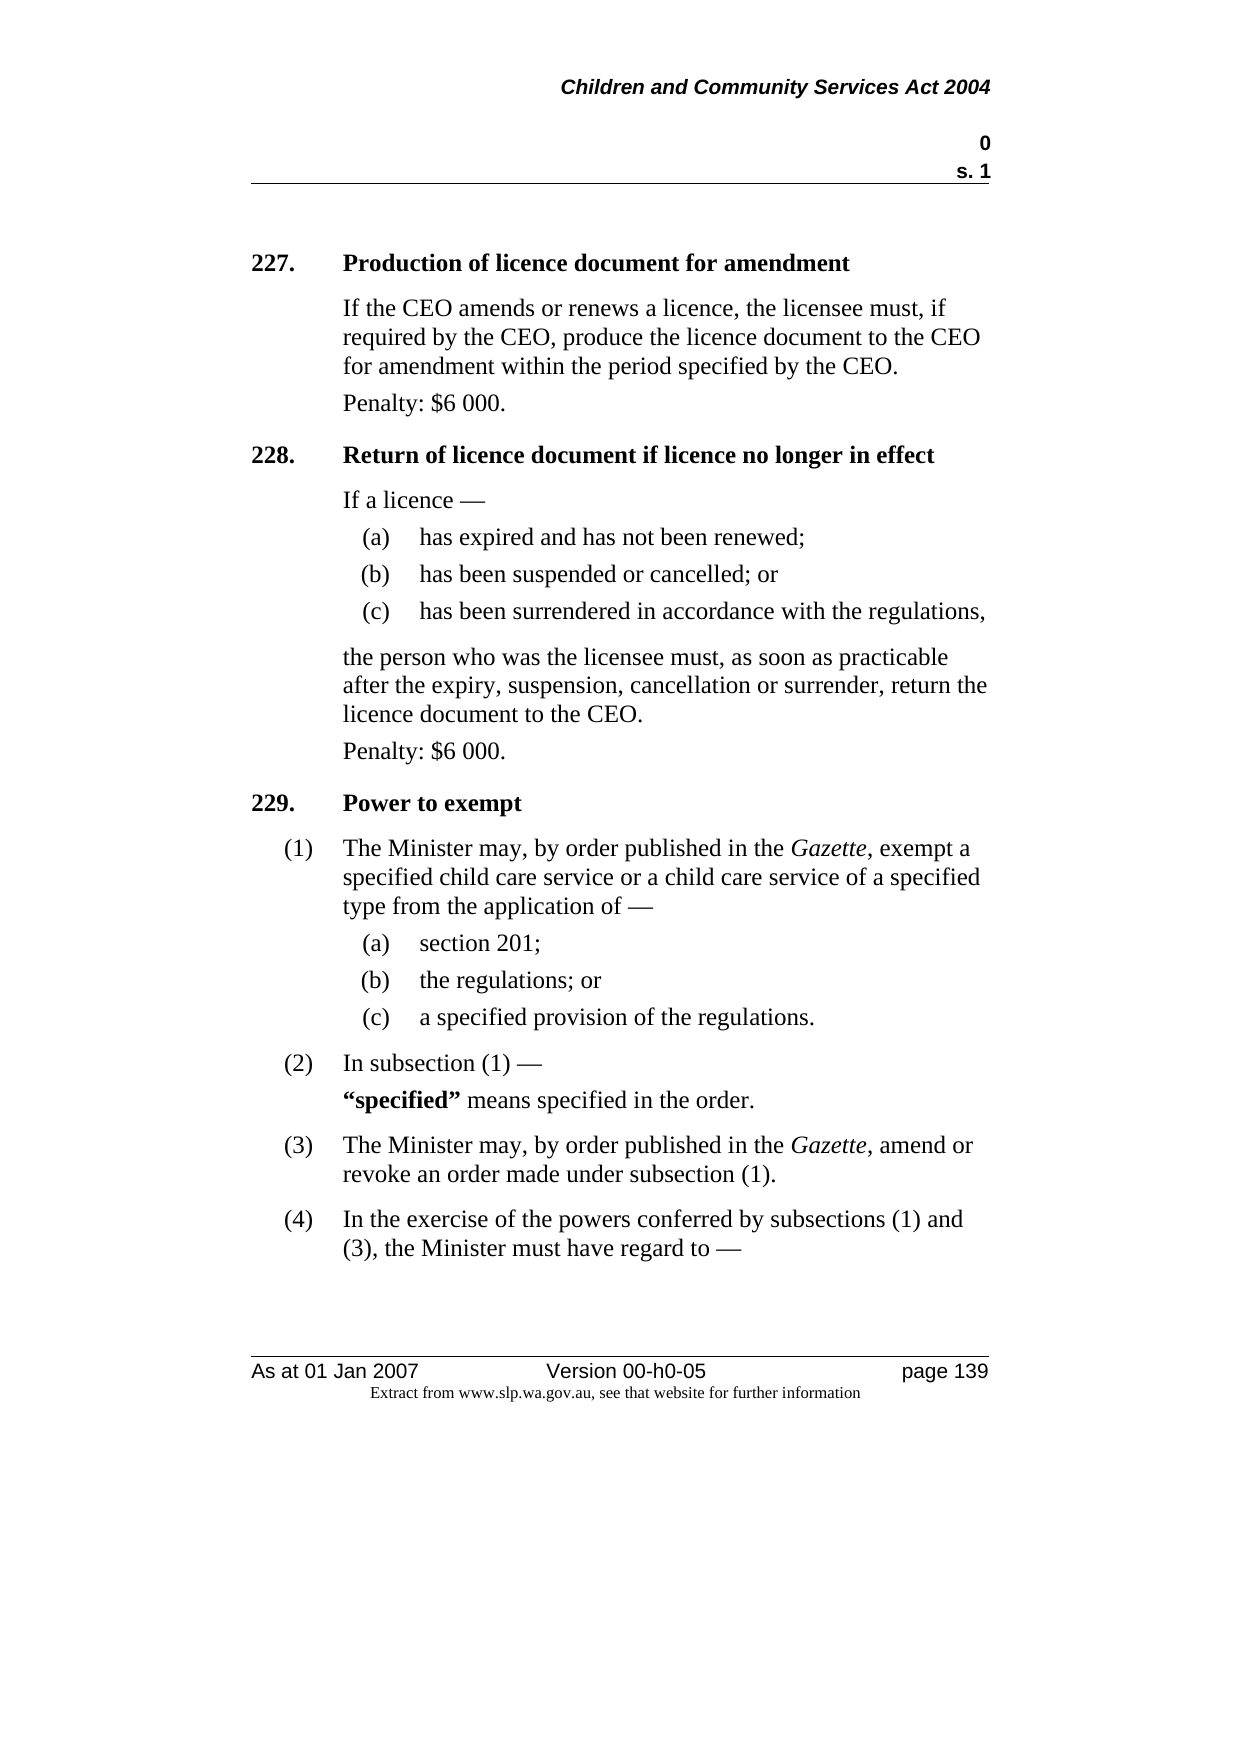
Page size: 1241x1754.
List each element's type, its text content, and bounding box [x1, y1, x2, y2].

text Penalty: $6 000. [251, 736, 989, 765]
subtitle 228. Return of licence document if licence no longer in effect [251, 440, 989, 468]
text If the CEO amends or renews a licence, the licensee must, if required by the CEO, produce the licence document to the CEO for amendment within the period specified by the CEO. [251, 293, 989, 380]
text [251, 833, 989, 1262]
text the person who was the licensee must, as soon as practicable after the expiry, suspension, cancellation or surrender, return the licence document to the CEO. [251, 642, 989, 728]
text If a licence — [251, 485, 989, 514]
text (c) has been surrendered in accordance with the regulations, [251, 596, 989, 625]
text (b) has been suspended or cancelled; or [251, 559, 989, 588]
subtitle 227. Production of licence document for amendment [251, 248, 989, 277]
text (a) has expired and has not been renewed; [251, 522, 989, 551]
text Penalty: $6 000. [251, 388, 989, 417]
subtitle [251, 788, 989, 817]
